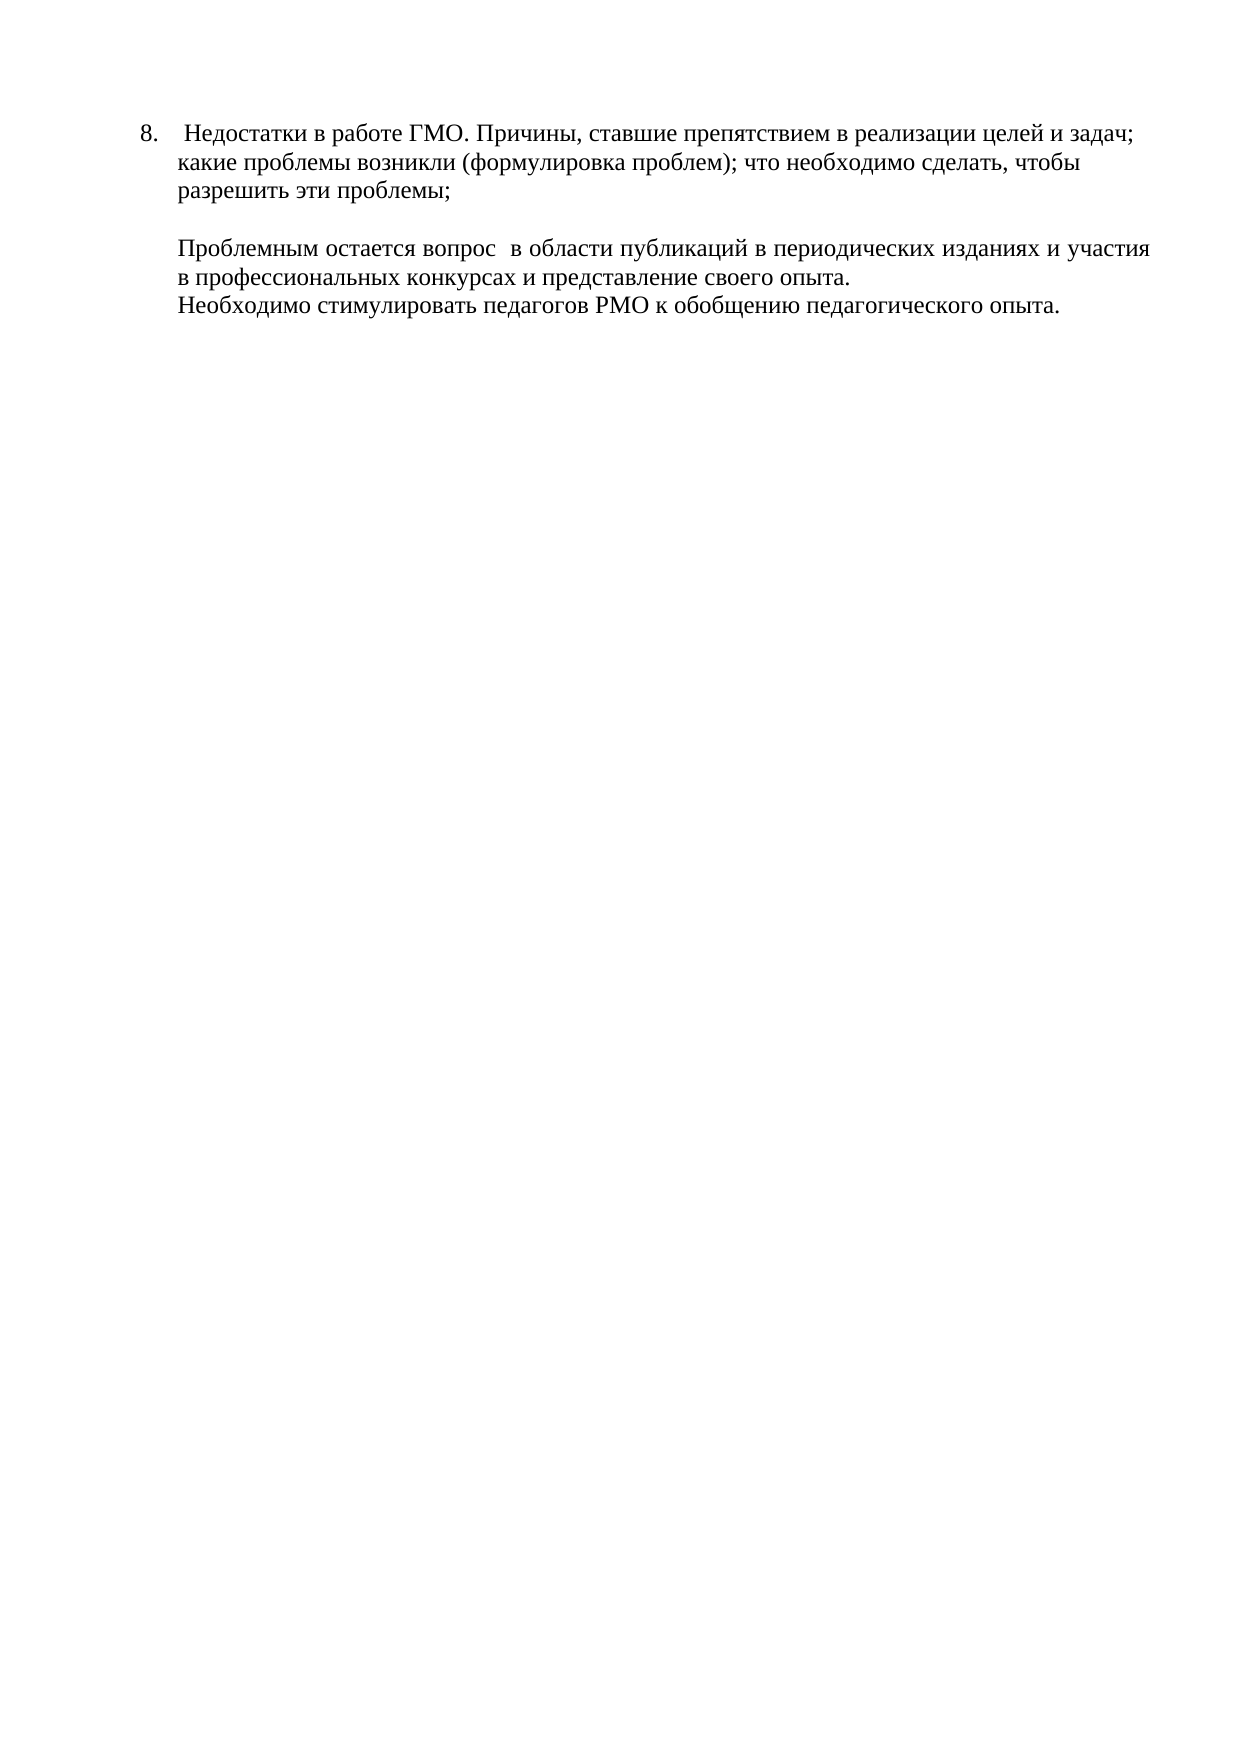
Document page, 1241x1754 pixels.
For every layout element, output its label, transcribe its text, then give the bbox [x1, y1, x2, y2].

text Проблемным остается вопрос в области публикаций в периодических изданиях и участия в профессиональных конкурсах и представление своего опыта. [177, 233, 1152, 291]
text Необходимо стимулировать педагогов РМО к обобщению педагогического опыта. [177, 291, 1152, 319]
list Недостатки в работе ГМО. Причины, ставшие препятствием в реализации целей и задач; какие проблемы возникли (формулировка проблем); что необходимо сделать, чтобы разрешить эти проблемы; [140, 118, 1152, 204]
